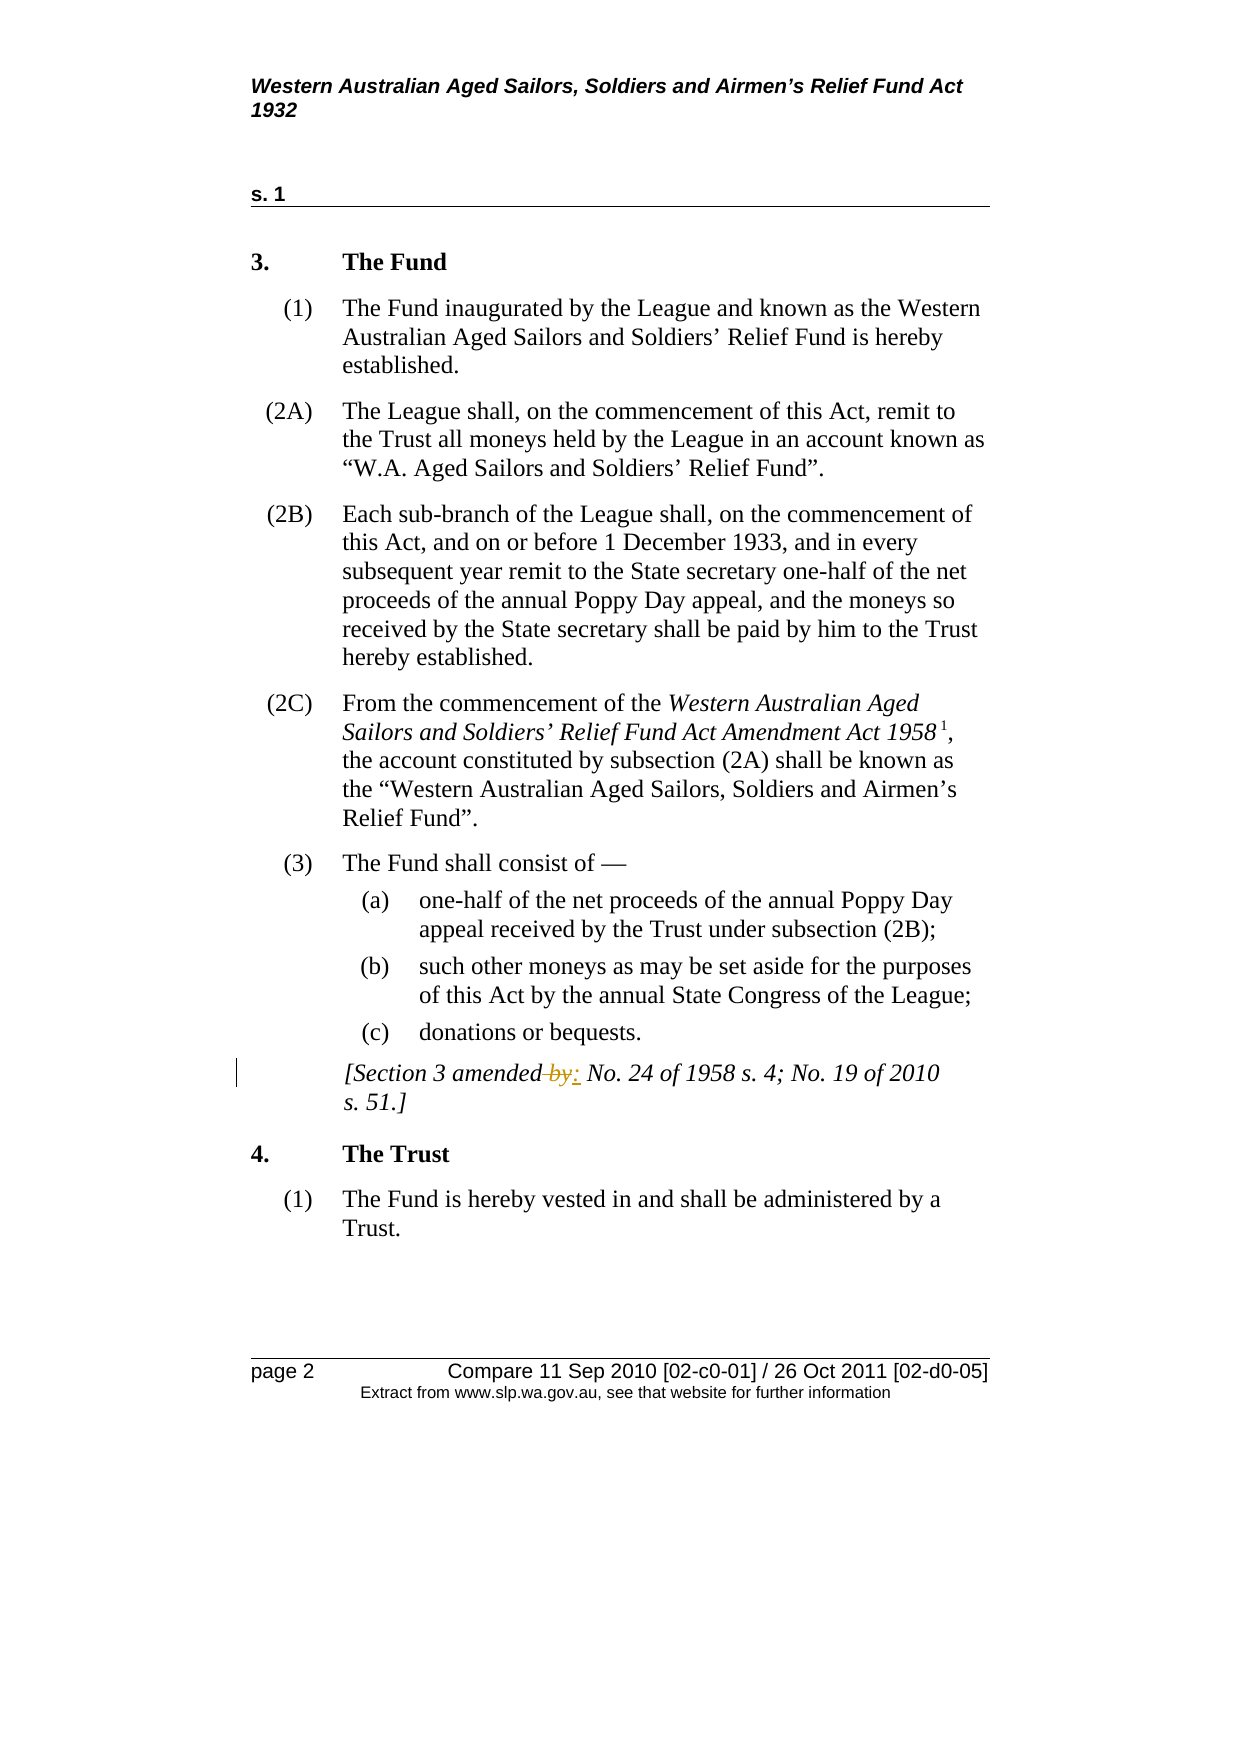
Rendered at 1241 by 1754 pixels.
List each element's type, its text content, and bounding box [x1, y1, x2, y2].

text (b) such other moneys as may be set aside for the purposes of this Act by the annual State Congress of the League; [251, 951, 990, 1009]
subtitle 3. The Fund [251, 247, 990, 276]
text (c) donations or bequests. [251, 1017, 990, 1046]
text (2C) From the commencement of the Western Australian Aged Sailors and Soldiers’ Relief Fund Act Amendment Act 1958 1, the account constituted by subsection (2A) shall be known as the “Western Australian Aged Sailors, Soldiers and Airmen’s Relief Fund”. [251, 688, 990, 832]
text (2A) The League shall, on the commencement of this Act, remit to the Trust all moneys held by the League in an account known as “W.A. Aged Sailors and Soldiers’ Relief Fund”. [251, 396, 990, 482]
text (a) one-half of the net proceeds of the annual Poppy Day appeal received by the Trust under subsection (2B); [251, 885, 990, 943]
text (1) The Fund is hereby vested in and shall be administered by a Trust. [251, 1184, 990, 1242]
text (2B) Each sub-branch of the League shall, on the commencement of this Act, and on or before 1 December 1933, and in every subsequent year remit to the State secretary one-half of the net proceeds of the annual Poppy Day appeal, and the moneys so received by the State secretary shall be paid by him to the Trust hereby established. [251, 499, 990, 671]
subtitle 4. The Trust [251, 1139, 990, 1167]
text (3) The Fund shall consist of — [251, 848, 990, 877]
text [Section 3 amended No. 24 of 1958 s. 4; No. 19 of 2010 s. 51.] [251, 1058, 990, 1116]
text (1) The Fund inaugurated by the League and known as the Western Australian Aged Sailors and Soldiers’ Relief Fund is hereby established. [251, 293, 990, 379]
